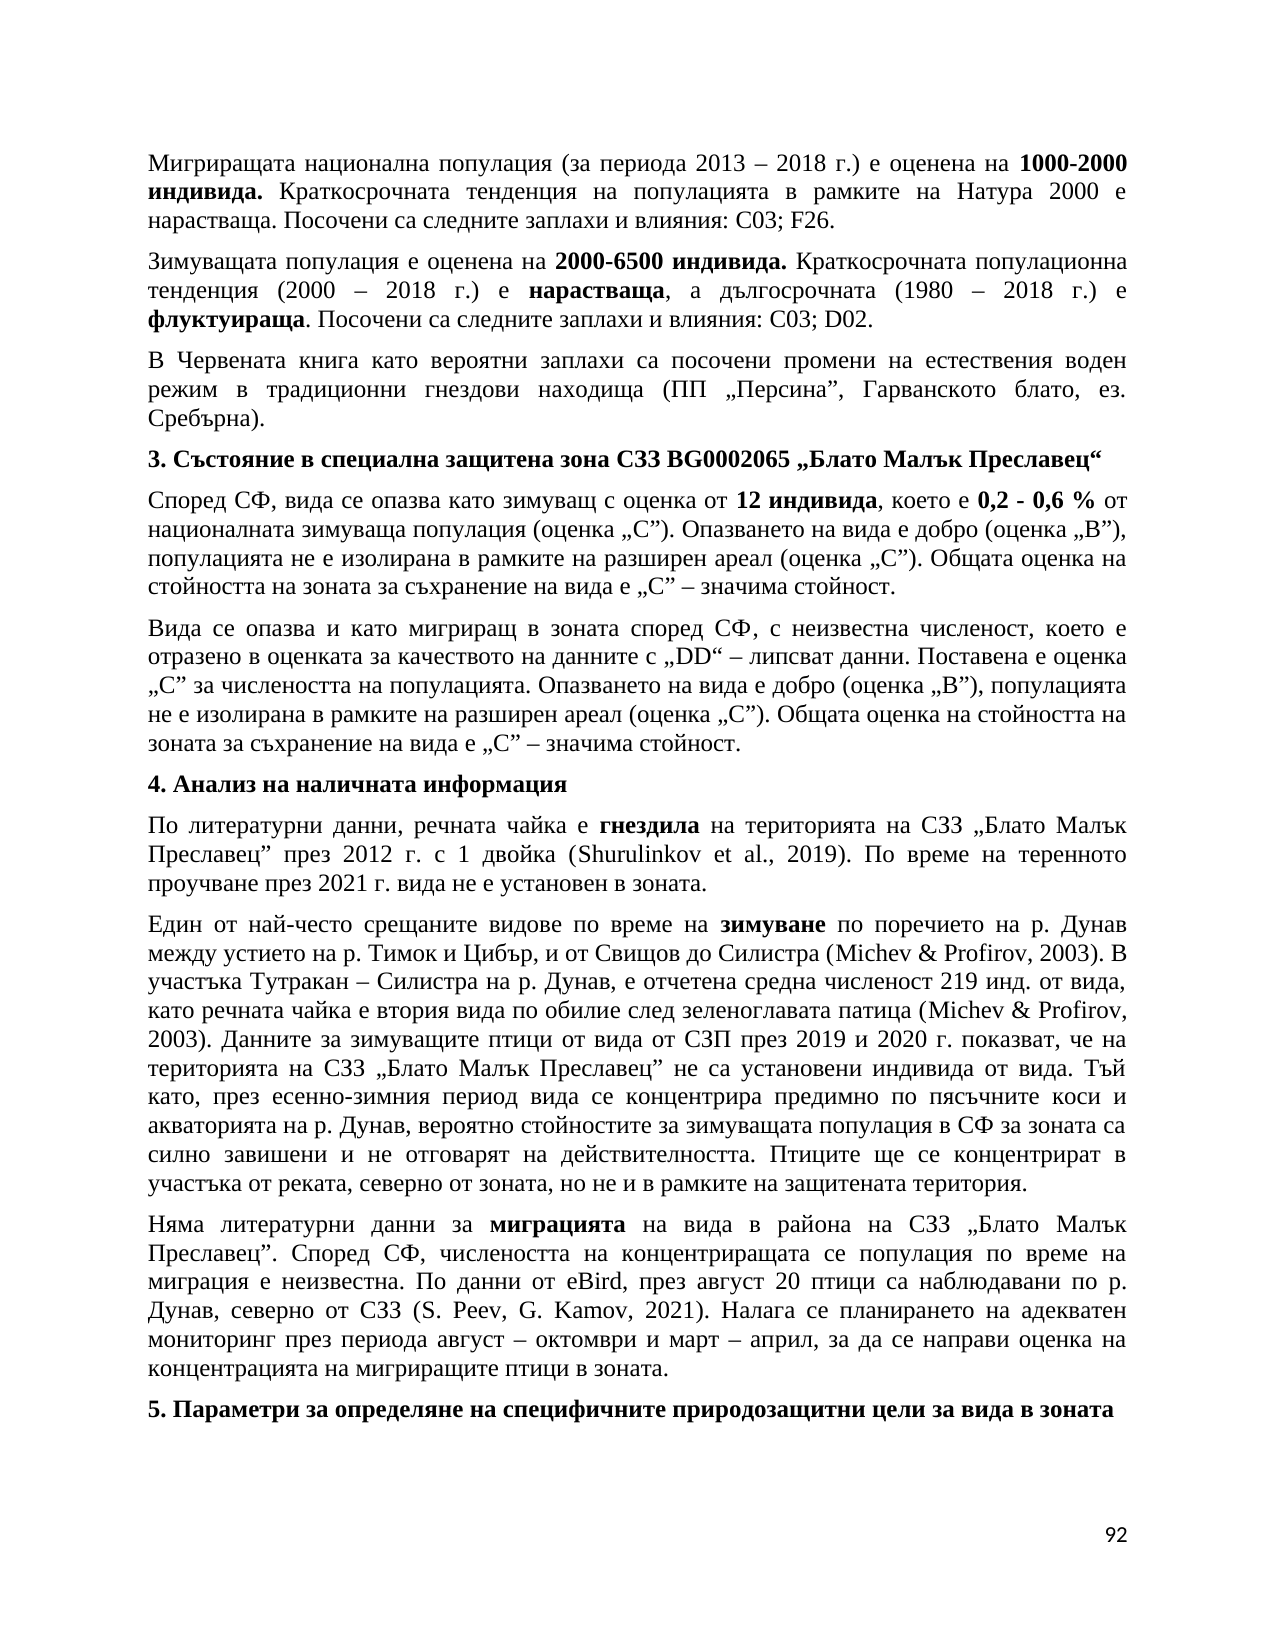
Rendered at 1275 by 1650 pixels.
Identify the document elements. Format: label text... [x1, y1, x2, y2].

text Мигриращата национална популация (за периода 2013 – 2018 г.) е оценена на 1000-2000 индивида. Краткосрочната тенденция на популацията в рамките на Натура 2000 е нарастваща. Посочени са следните заплахи и влияния: C03; F26. [148, 148, 1127, 234]
text По литературни данни, речната чайка е гнездила на територията на СЗЗ „Блато Малък Преславец” през 2012 г. с 1 двойка (Shurulinkov et al., 2019). По време на теренното проучване през 2021 г. вида не е установен в зоната. [148, 810, 1127, 896]
text 4. Анализ на наличната информация [148, 769, 1127, 798]
text 3. Състояние в специална защитена зона СЗЗ BG0002065 „Блато Малък Преславец“ [148, 444, 1127, 473]
text Според СФ, вида се опазва като зимуващ с оценка от 12 индивида, което е 0,2 - 0,6 % от националната зимуваща популация (оценка „C”). Опазването на вида е добро (оценка „В”), популацията не е изолирана в рамките на разширен ареал (оценка „С”). Общата оценка на стойността на зоната за съхранение на вида е „С” – значима стойност. [148, 485, 1127, 600]
text Зимуващата популация е оценена на 2000-6500 индивида. Краткосрочната популационна тенденция (2000 – 2018 г.) е нарастваща, а дългосрочната (1980 – 2018 г.) е флуктуираща. Посочени са следните заплахи и влияния: C03; D02. [148, 246, 1127, 333]
text Един от най-често срещаните видове по време на зимуване по поречието на р. Дунав между устието на р. Тимок и Цибър, и от Свищов до Силистра (Michev & Profirov, 2003). В участъка Тутракан – Силистра на р. Дунав, е отчетена средна численост 219 инд. от вида, като речната чайка е втория вида по обилие след зеленоглавата патица (Michev & Profirov, 2003). Данните за зимуващите птици от вида от СЗП през 2019 и 2020 г. показват, че на територията на СЗЗ „Блато Малък Преславец” не са установени индивида от вида. Тъй като, през есенно-зимния период вида се концентрира предимно по пясъчните коси и акваторията на р. Дунав, вероятно стойностите за зимуващата популация в СФ за зоната са силно завишени и не отговарят на действителността. Птиците ще се концентрират в участъка от реката, северно от зоната, но не и в рамките на защитената територия. [148, 909, 1127, 1196]
text 5. Параметри за определяне на специфичните природозащитни цели за вида в зоната [148, 1394, 1127, 1423]
text В Червената книга като вероятни заплахи са посочени промени на естествения воден режим в традиционни гнездови находища (ПП „Персина”, Гарванското блато, ез. Сребърна). [148, 345, 1127, 431]
text Вида се опазва и като мигриращ в зоната според СФ, с неизвестна численост, което е отразено в оценката за качеството на данните с „DD“ – липсват данни. Поставена е оценка „С” за числеността на популацията. Опазването на вида е добро (оценка „В”), популацията не е изолирана в рамките на разширен ареал (оценка „С”). Общата оценка на стойността на зоната за съхранение на вида е „С” – значима стойност. [148, 613, 1127, 756]
text Няма литературни данни за миграцията на вида в района на СЗЗ „Блато Малък Преславец”. Според СФ, числеността на концентриращата се популация по време на миграция е неизвестна. По данни от eBird, през август 20 птици са наблюдавани по р. Дунав, северно от СЗЗ (S. Peev, G. Kamov, 2021). Налага се планирането на адекватен мониторинг през периода август – октомври и март – април, за да се направи оценка на концентрацията на мигриращите птици в зоната. [148, 1209, 1127, 1381]
